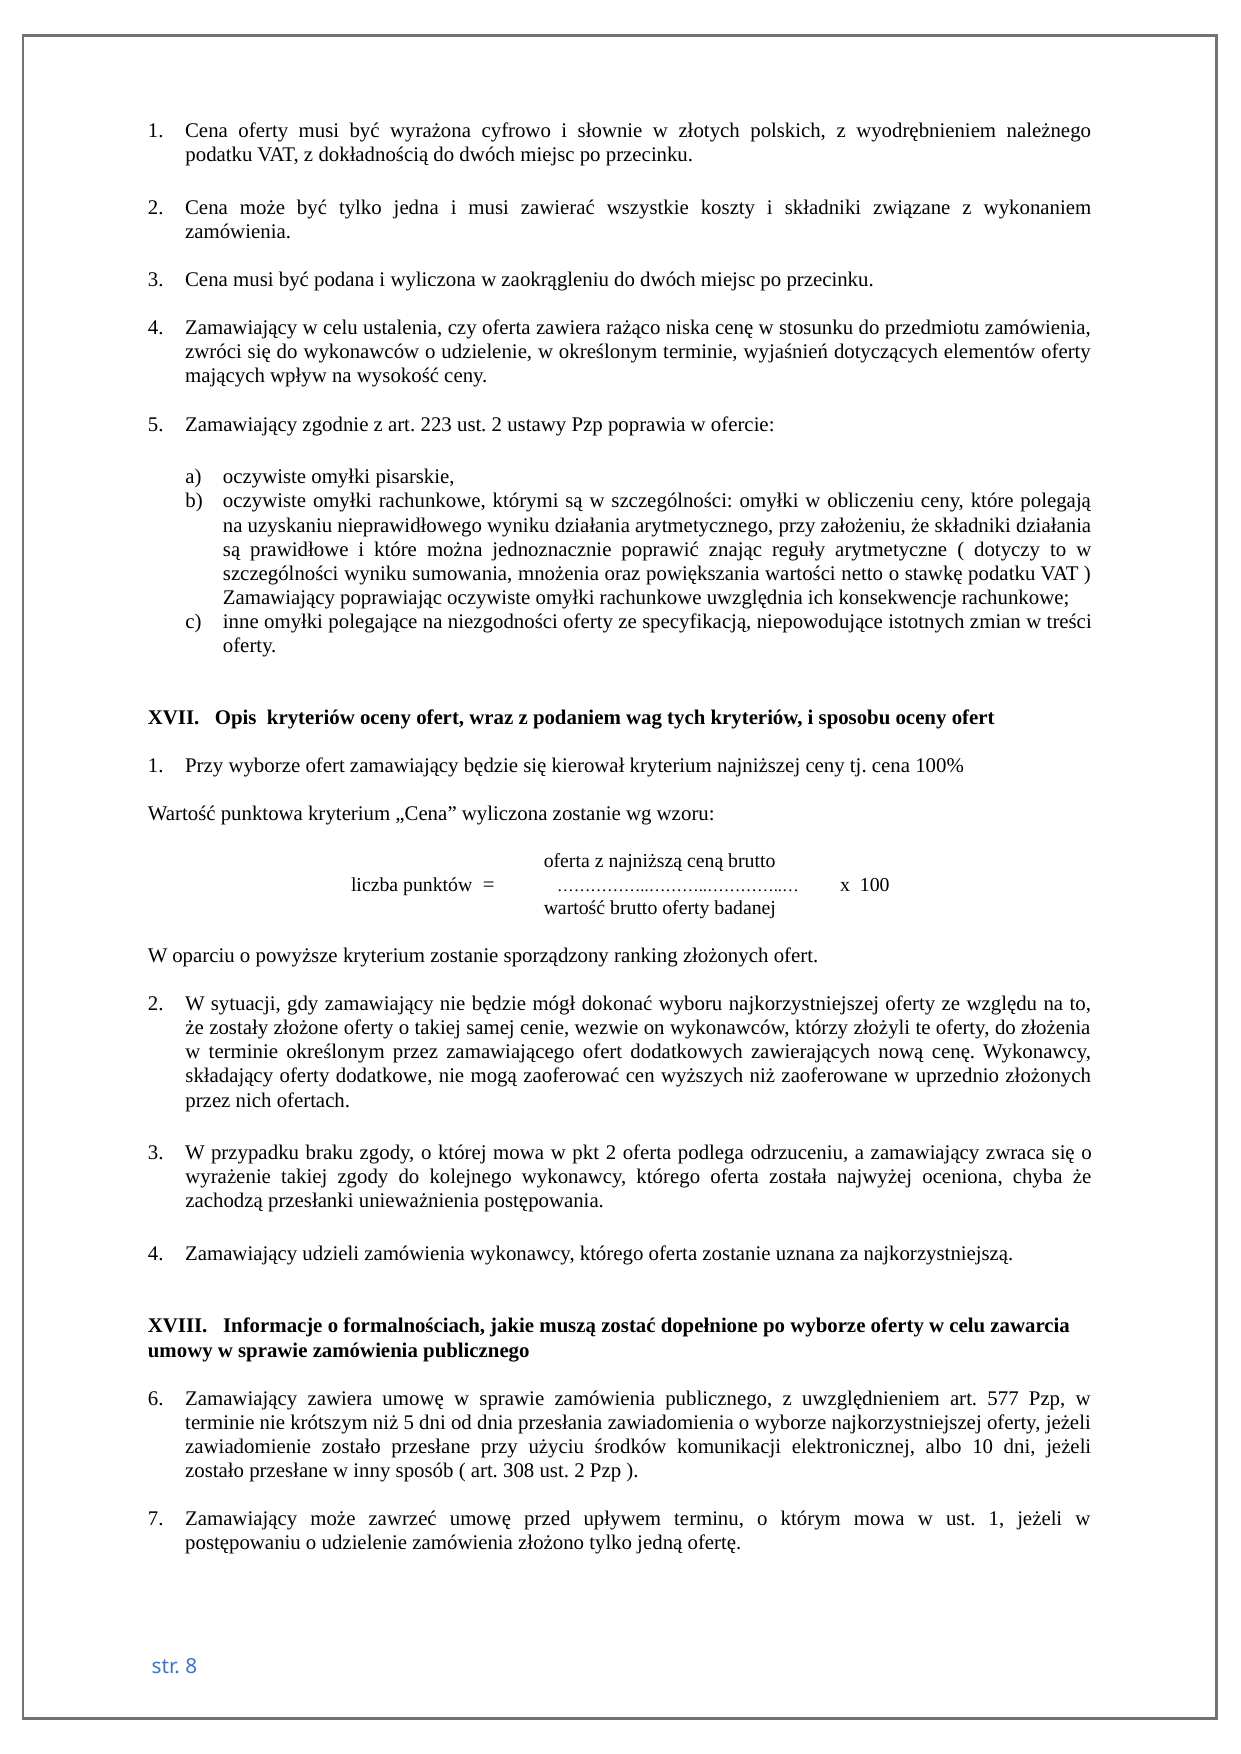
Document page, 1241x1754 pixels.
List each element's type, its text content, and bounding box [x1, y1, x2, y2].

list Zamawiający zawiera umowę w sprawie zamówienia publicznego, z uwzględnieniem art. 577 Pzp, w terminie nie krótszym niż 5 dni od dnia przesłania zawiadomienia o wyborze najkorzystniejszej oferty, jeżeli zawiadomienie zostało przesłane przy użyciu środków komunikacji elektronicznej, albo 10 dni, jeżeli zostało przesłane w inny sposób ( art. 308 ust. 2 Pzp ). [148, 1386, 1092, 1482]
list Przy wyborze ofert zamawiający będzie się kierował kryterium najniższej ceny tj. cena 100% [148, 753, 1092, 777]
text XVIII. Informacje o formalnościach, jakie muszą zostać dopełnione po wyborze oferty w celu zawarcia umowy w sprawie zamówienia publicznego [148, 1313, 1092, 1362]
text liczba punktów = ……………..………..…………..… x 100 [148, 872, 1092, 896]
list W sytuacji, gdy zamawiający nie będzie mógł dokonać wyboru najkorzystniejszej oferty ze względu na to, że zostały złożone oferty o takiej samej cenie, wezwie on wykonawców, którzy złożyli te oferty, do złożenia w terminie określonym przez zamawiającego ofert dodatkowych zawierających nową cenę. Wykonawcy, składający oferty dodatkowe, nie mogą zaoferować cen wyższych niż zaoferowane w uprzednio złożonych przez nich ofertach. [148, 991, 1092, 1112]
list oczywiste omyłki pisarskie, [185, 464, 1092, 488]
list Cena może być tylko jedna i musi zawierać wszystkie koszty i składniki związane z wykonaniem zamówienia. [148, 195, 1092, 243]
list oczywiste omyłki rachunkowe, którymi są w szczególności: omyłki w obliczeniu ceny, które polegają na uzyskaniu nieprawidłowego wyniku działania arytmetycznego, przy założeniu, że składniki działania są prawidłowe i które można jednoznacznie poprawić znając reguły arytmetyczne ( dotyczy to w szczególności wyniku sumowania, mnożenia oraz powiększania wartości netto o stawkę podatku VAT ) Zamawiający poprawiając oczywiste omyłki rachunkowe uwzględnia ich konsekwencje rachunkowe; [185, 488, 1092, 609]
list Zamawiający może zawrzeć umowę przed upływem terminu, o którym mowa w ust. 1, jeżeli w postępowaniu o udzielenie zamówienia złożono tylko jedną ofertę. [148, 1506, 1092, 1554]
list Zamawiający udzieli zamówienia wykonawcy, którego oferta zostanie uznana za najkorzystniejszą. [148, 1241, 1092, 1265]
list Zamawiający w celu ustalenia, czy oferta zawiera rażąco niska cenę w stosunku do przedmiotu zamówienia, zwróci się do wykonawców o udzielenie, w określonym terminie, wyjaśnień dotyczących elementów oferty mających wpływ na wysokość ceny. [148, 315, 1092, 387]
list W przypadku braku zgody, o której mowa w pkt 2 oferta podlega odrzuceniu, a zamawiający zwraca się o wyrażenie takiej zgody do kolejnego wykonawcy, którego oferta została najwyżej oceniona, chyba że zachodzą przesłanki unieważnienia postępowania. [148, 1140, 1092, 1212]
text wartość brutto oferty badanej [148, 896, 1092, 919]
list Cena musi być podana i wyliczona w zaokrągleniu do dwóch miejsc po przecinku. [148, 267, 1092, 291]
list inne omyłki polegające na niezgodności oferty ze specyfikacją, niepowodujące istotnych zmian w treści oferty. [185, 609, 1092, 657]
text XVII. Opis kryteriów oceny ofert, wraz z podaniem wag tych kryteriów, i sposobu oceny ofert [148, 705, 1092, 729]
text W oparciu o powyższe kryterium zostanie sporządzony ranking złożonych ofert. [148, 943, 1092, 967]
text Wartość punktowa kryterium „Cena” wyliczona zostanie wg wzoru: [148, 801, 1092, 825]
list Zamawiający zgodnie z art. 223 ust. 2 ustawy Pzp poprawia w ofercie: [148, 412, 1092, 436]
text oferta z najniższą ceną brutto [148, 849, 1092, 872]
list Cena oferty musi być wyrażona cyfrowo i słownie w złotych polskich, z wyodrębnieniem należnego podatku VAT, z dokładnością do dwóch miejsc po przecinku. [148, 118, 1092, 166]
